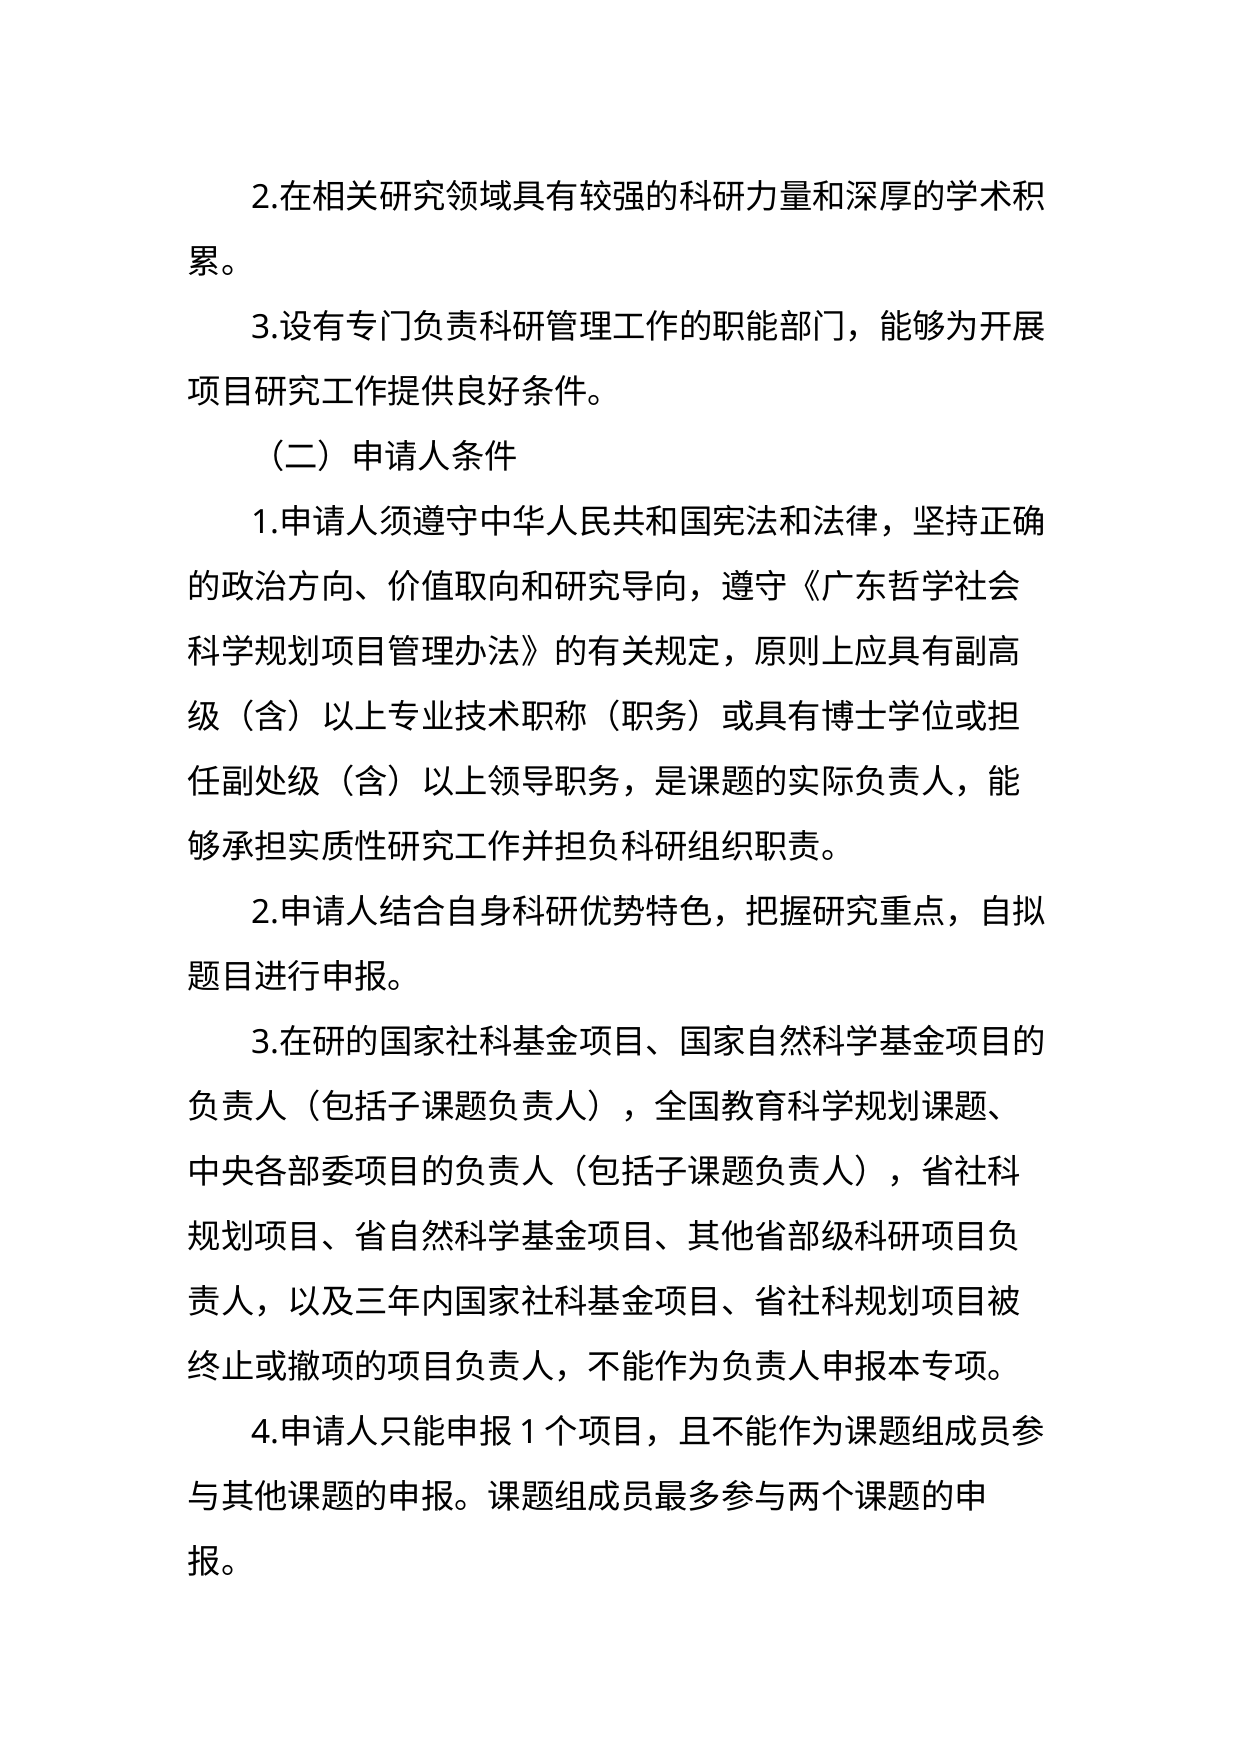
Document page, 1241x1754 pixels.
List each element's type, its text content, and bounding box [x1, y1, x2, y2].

list 2.申请人结合自身科研优势特色，把握研究重点，自拟题目进行申报。 [187, 877, 1053, 1007]
text 2.在相关研究领域具有较强的科研力量和深厚的学术积累。 [187, 162, 1053, 292]
text 4.申请人只能申报1个项目，且不能作为课题组成员参与其他课题的申报。课题组成员最多参与两个课题的申报。 [187, 1397, 1053, 1592]
text 3.设有专门负责科研管理工作的职能部门，能够为开展项目研究工作提供良好条件。 [187, 292, 1053, 422]
list 1.申请人须遵守中华人民共和国宪法和法律，坚持正确的政治方向、价值取向和研究导向，遵守《广东哲学社会科学规划项目管理办法》的有关规定，原则上应具有副高级（含）以上专业技术职称（职务）或具有博士学位或担任副处级（含）以上领导职务，是课题的实际负责人，能够承担实质性研究工作并担负科研组织职责。 [187, 487, 1053, 877]
text 3.在研的国家社科基金项目、国家自然科学基金项目的负责人（包括子课题负责人），全国教育科学规划课题、中央各部委项目的负责人（包括子课题负责人），省社科规划项目、省自然科学基金项目、其他省部级科研项目负责人，以及三年内国家社科基金项目、省社科规划项目被终止或撤项的项目负责人，不能作为负责人申报本专项。 [187, 1007, 1053, 1397]
list （二）申请人条件 [187, 422, 1053, 487]
